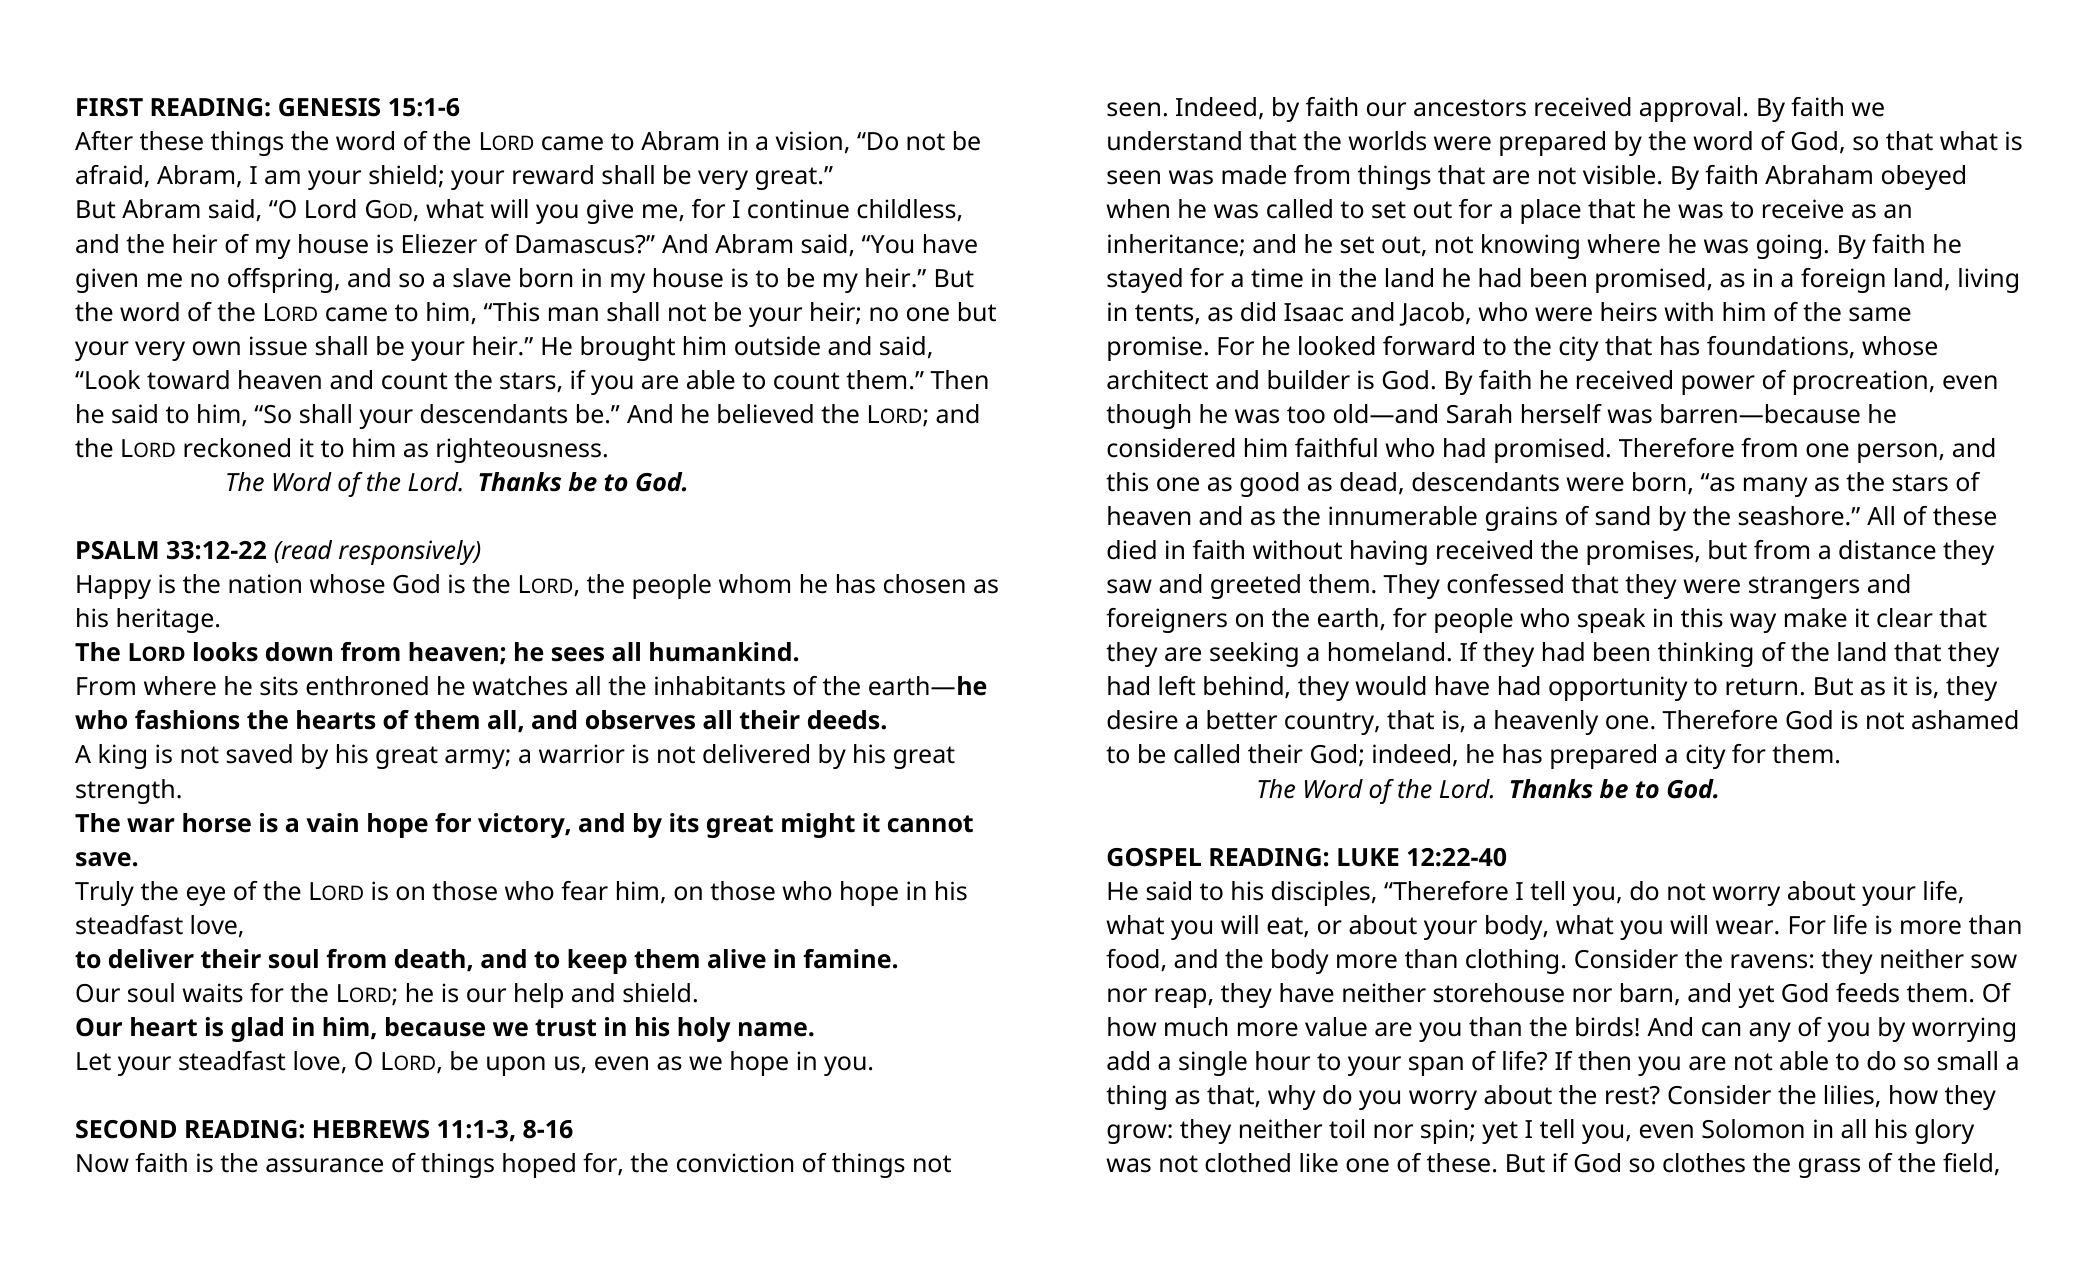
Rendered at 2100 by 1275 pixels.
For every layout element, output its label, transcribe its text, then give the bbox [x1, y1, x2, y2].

text SECOND READING: HEBREWS 11:1-3, 8-16 [75, 1112, 1003, 1146]
text to deliver their soul from death, and to keep them alive in famine. [75, 942, 1003, 976]
text The Word of the Lord. Thanks be to God. [1106, 771, 2025, 805]
text A king is not saved by his great army; a warrior is not delivered by his great strength. [75, 737, 1003, 805]
text Let your steadfast love, O Lord, be upon us, even as we hope in you. [75, 1044, 1003, 1078]
text PSALM 33:12-22 (read responsively) [75, 533, 1003, 567]
text The war horse is a vain hope for victory, and by its great might it cannot save. [75, 805, 1003, 873]
text From where he sits enthroned he watches all the inhabitants of the earth—he who fashions the hearts of them all, and observes all their deeds. [75, 669, 1003, 737]
text Happy is the nation whose God is the Lord, the people whom he has chosen as his heritage. [75, 567, 1003, 635]
text But Abram said, “O Lord God, what will you give me, for I continue childless, and the heir of my house is Eliezer of Damascus?” And Abram said, “You have given me no offspring, and so a slave born in my house is to be my heir.” But the word of the Lord came to him, “This man shall not be your heir; no one but your very own issue shall be your heir.” He brought him outside and said, “Look toward heaven and count the stars, if you are able to count them.” Then he said to him, “So shall your descendants be.” And he believed the Lord; and the Lord reckoned it to him as righteousness. [75, 192, 1003, 465]
text GOSPEL READING: LUKE 12:22-40 [1106, 839, 2025, 873]
text The Lord looks down from heaven; he sees all humankind. [75, 635, 1003, 669]
text FIRST READING: GENESIS 15:1-6 [75, 90, 1003, 124]
text After these things the word of the Lord came to Abram in a vision, “Do not be afraid, Abram, I am your shield; your reward shall be very great.” [75, 124, 1003, 192]
text Now faith is the assurance of things hoped for, the conviction of things not seen. Indeed, by faith our ancestors received approval. By faith we understand that the worlds were prepared by the word of God, so that what is seen was made from things that are not visible. By faith Abraham obeyed when he was called to set out for a place that he was to receive as an inheritance; and he set out, not knowing where he was going. By faith he stayed for a time in the land he had been promised, as in a foreign land, living in tents, as did Isaac and Jacob, who were heirs with him of the same promise. For he looked forward to the city that has foundations, whose architect and builder is God. By faith he received power of procreation, even though he was too old—and Sarah herself was barren—because he considered him faithful who had promised. Therefore from one person, and this one as good as dead, descendants were born, “as many as the stars of heaven and as the innumerable grains of sand by the seashore.” All of these died in faith without having received the promises, but from a distance they saw and greeted them. They confessed that they were strangers and foreigners on the earth, for people who speak in this way make it clear that they are seeking a homeland. If they had been thinking of the land that they had left behind, they would have had opportunity to return. But as it is, they desire a better country, that is, a heavenly one. Therefore God is not ashamed to be called their God; indeed, he has prepared a city for them. [1106, 90, 2025, 771]
text The Word of the Lord. Thanks be to God. [75, 465, 1003, 499]
text Our soul waits for the Lord; he is our help and shield. [75, 976, 1003, 1010]
text Truly the eye of the Lord is on those who fear him, on those who hope in his steadfast love, [75, 873, 1003, 942]
text Our heart is glad in him, because we trust in his holy name. [75, 1010, 1003, 1044]
